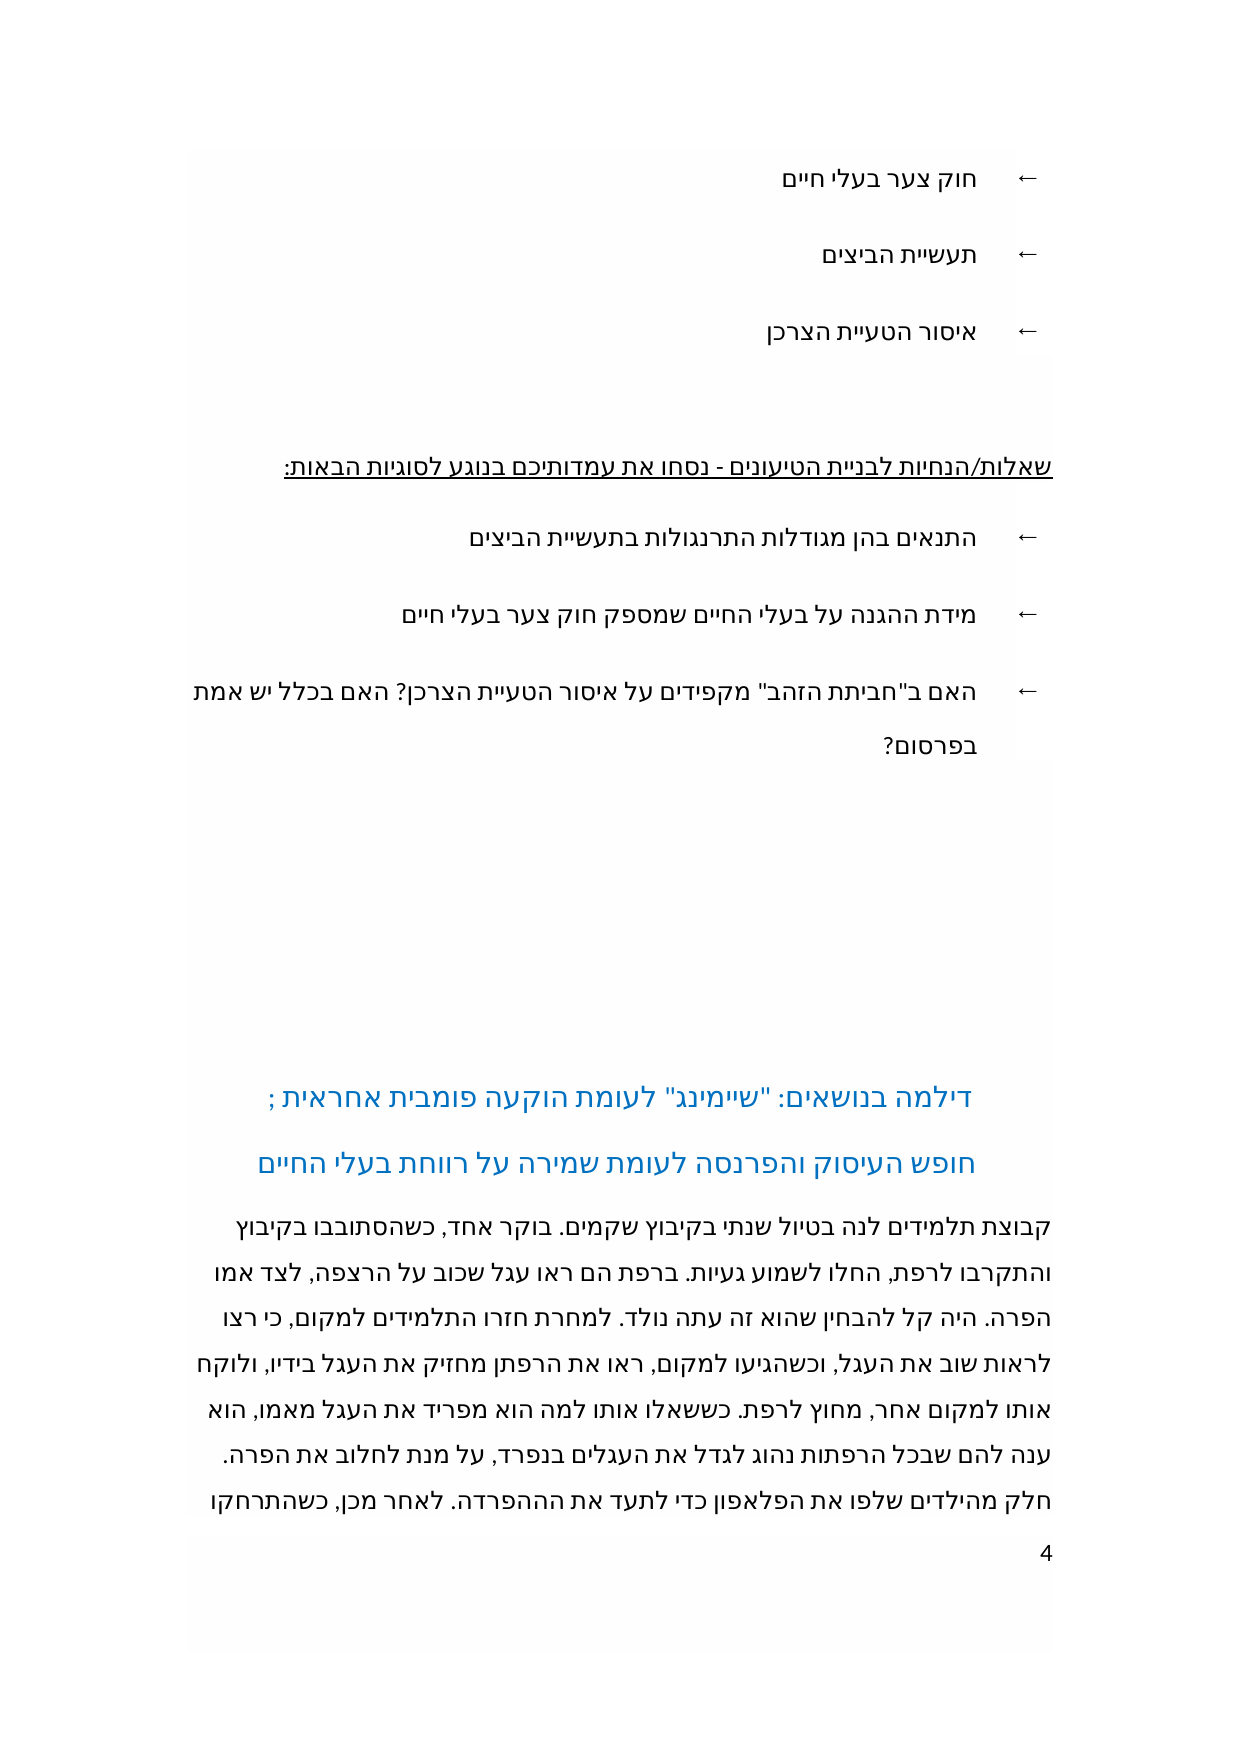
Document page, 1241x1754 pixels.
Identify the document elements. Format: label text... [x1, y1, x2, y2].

list התנאים בהן מגודלות התרנגולות בתעשיית הביצים [187, 509, 1015, 561]
list איסור הטעיית הצרכן [187, 304, 1015, 355]
text חופש העיסוק והפרנסה לעומת שמירה על רווחת בעלי החיים [187, 1145, 1053, 1181]
list תעשיית הביצים [187, 227, 1015, 278]
list חוק צער בעלי חיים [187, 150, 1015, 201]
list האם ב"חביתת הזהב" מקפידים על איסור הטעיית הצרכן? האם בכלל יש אמת בפרסום? [187, 663, 1015, 760]
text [187, 1211, 1053, 1516]
list מידת ההגנה על בעלי החיים שמספק חוק צער בעלי חיים [187, 586, 1015, 638]
text שאלות/הנחיות לבניית הטיעונים - נסחו את עמדותיכם בנוגע לסוגיות הבאות: [187, 451, 1053, 482]
text דילמה בנושאים: "שיימינג" לעומת הוקעה פומבית אחראית ; [187, 1079, 1053, 1115]
